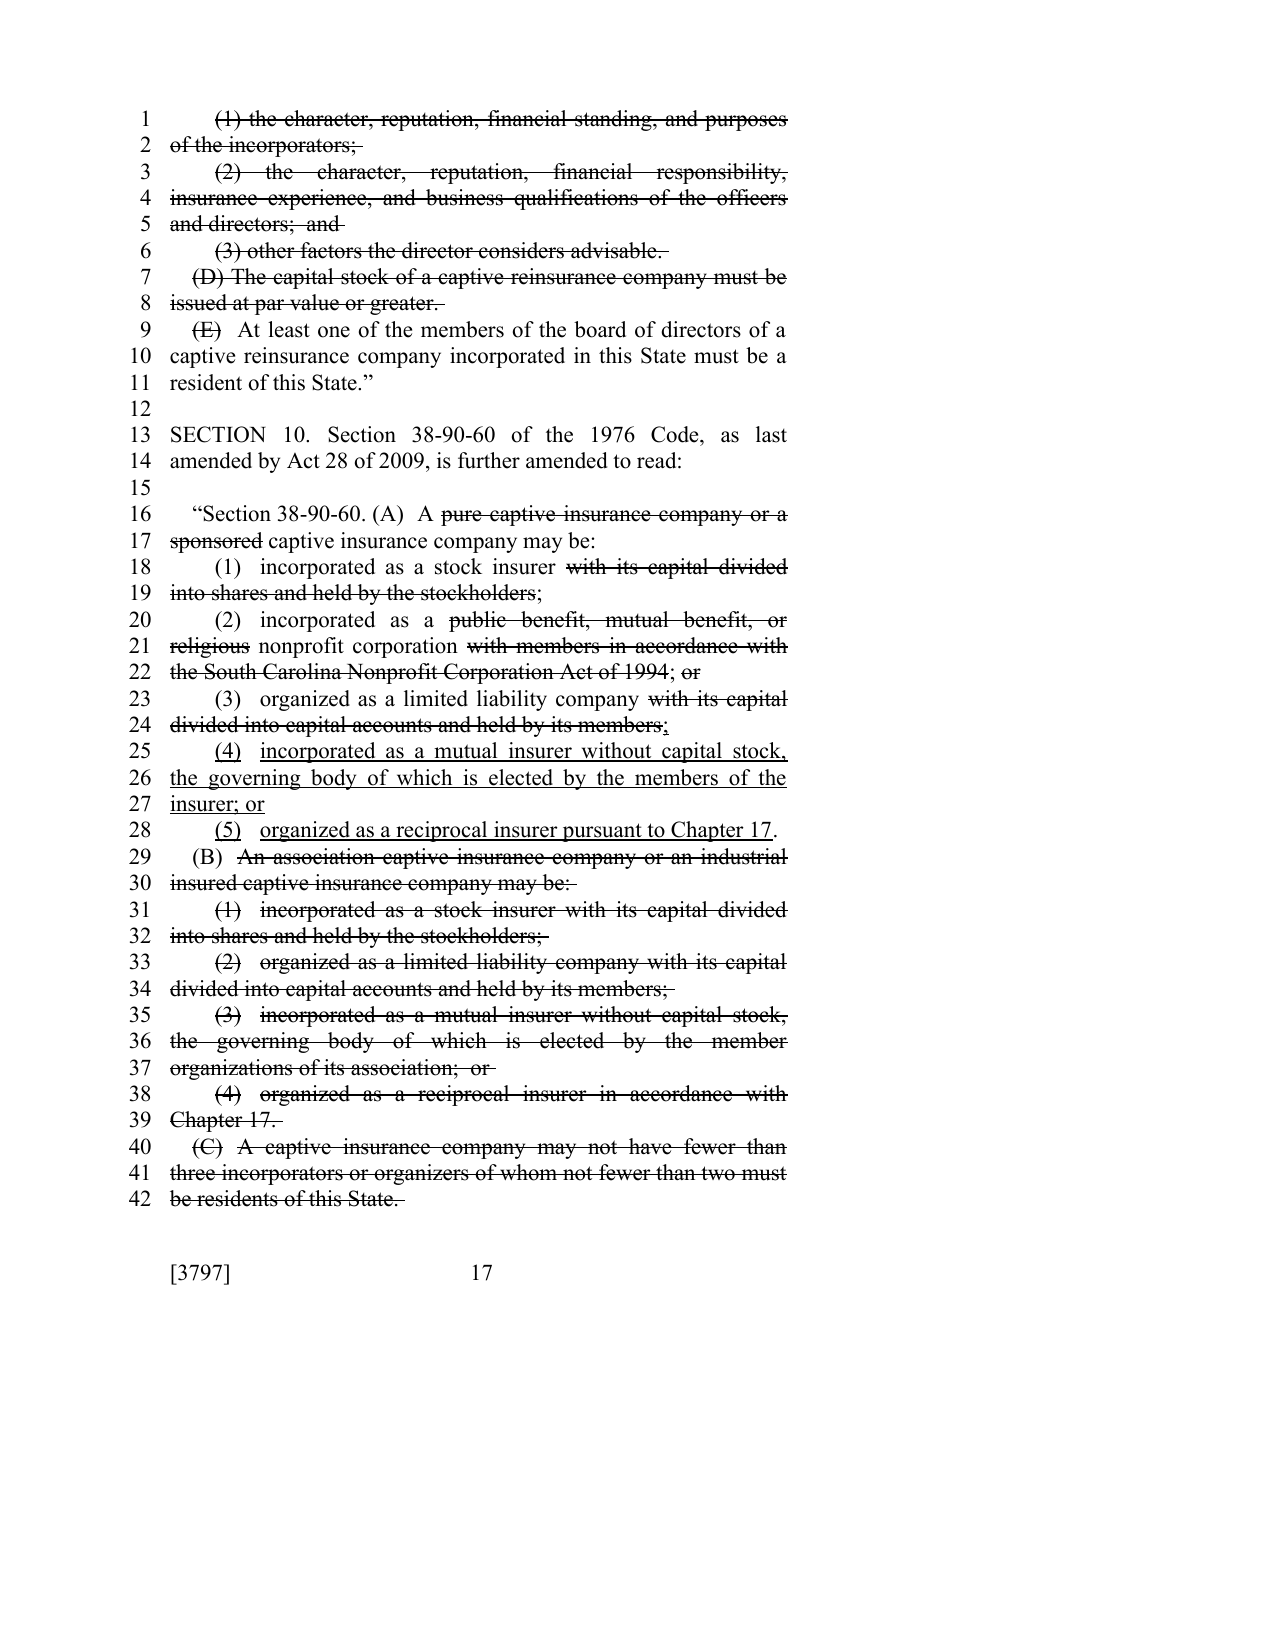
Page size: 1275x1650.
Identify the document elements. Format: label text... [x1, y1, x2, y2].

text “Section 38-90-60. (A) A pure captive insurance company or a sponsored captive insurance company may be: [169, 500, 787, 553]
text (2) organized as a limited liability company with its capital divided into capital accounts and held by its members; [169, 948, 787, 1001]
text (B) An association captive insurance company or an industrial insured captive insurance company may be: [169, 843, 787, 896]
text (4) incorporated as a mutual insurer without capital stock, the governing body of which is elected by the members of the insurer; or [169, 737, 787, 787]
text (3) other factors the director considers advisable. [169, 237, 787, 263]
text (E) At least one of the members of the board of directors of a captive reinsurance company incorporated in this State must be a resident of this State.” [169, 316, 787, 395]
text (5) organized as a reciprocal insurer pursuant to Chapter 17. [169, 817, 787, 843]
text (2) the character, reputation, financial responsibility, insurance experience, and business qualifications of the officers and directors; and [169, 199, 787, 237]
text (1) incorporated as a stock insurer with its capital divided into shares and held by the stockholders; [169, 896, 787, 948]
text (4) incorporated as a mutual insurer without capital stock, the governing body of which is elected by the members of the insurer; or [169, 788, 787, 817]
text (1) the character, reputation, financial standing, and purposes of the incorporators; [169, 105, 787, 158]
text (2) the character, reputation, financial responsibility, insurance experience, and business qualifications of the officers and directors; and [169, 158, 787, 198]
text (C) A captive insurance company may not have fewer than three incorporators or organizers of whom not fewer than two must be residents of this State. [169, 1175, 787, 1212]
text SECTION 10. Section 38-90-60 of the 1976 Code, as last amended by Act 28 of 2009, is further amended to read: [169, 421, 787, 474]
text (2) incorporated as a public benefit, mutual benefit, or religious nonprofit corporation with members in accordance with the South Carolina Nonprofit Corporation Act of 1994; or [169, 606, 787, 685]
text (3) incorporated as a mutual insurer without capital stock, the governing body of which is elected by the member organizations of its association; or [169, 1001, 787, 1042]
text (4) organized as a reciprocal insurer in accordance with Chapter 17. [169, 1080, 787, 1133]
text (C) A captive insurance company may not have fewer than three incorporators or organizers of whom not fewer than two must be residents of this State. [169, 1133, 787, 1174]
text (1) incorporated as a stock insurer with its capital divided into shares and held by the stockholders; [169, 553, 787, 606]
text (3) organized as a limited liability company with its capital divided into capital accounts and held by its members; [169, 685, 787, 737]
text (D) The capital stock of a captive reinsurance company must be issued at par value or greater. [169, 263, 787, 316]
text (3) incorporated as a mutual insurer without capital stock, the governing body of which is elected by the member organizations of its association; or [169, 1043, 787, 1080]
